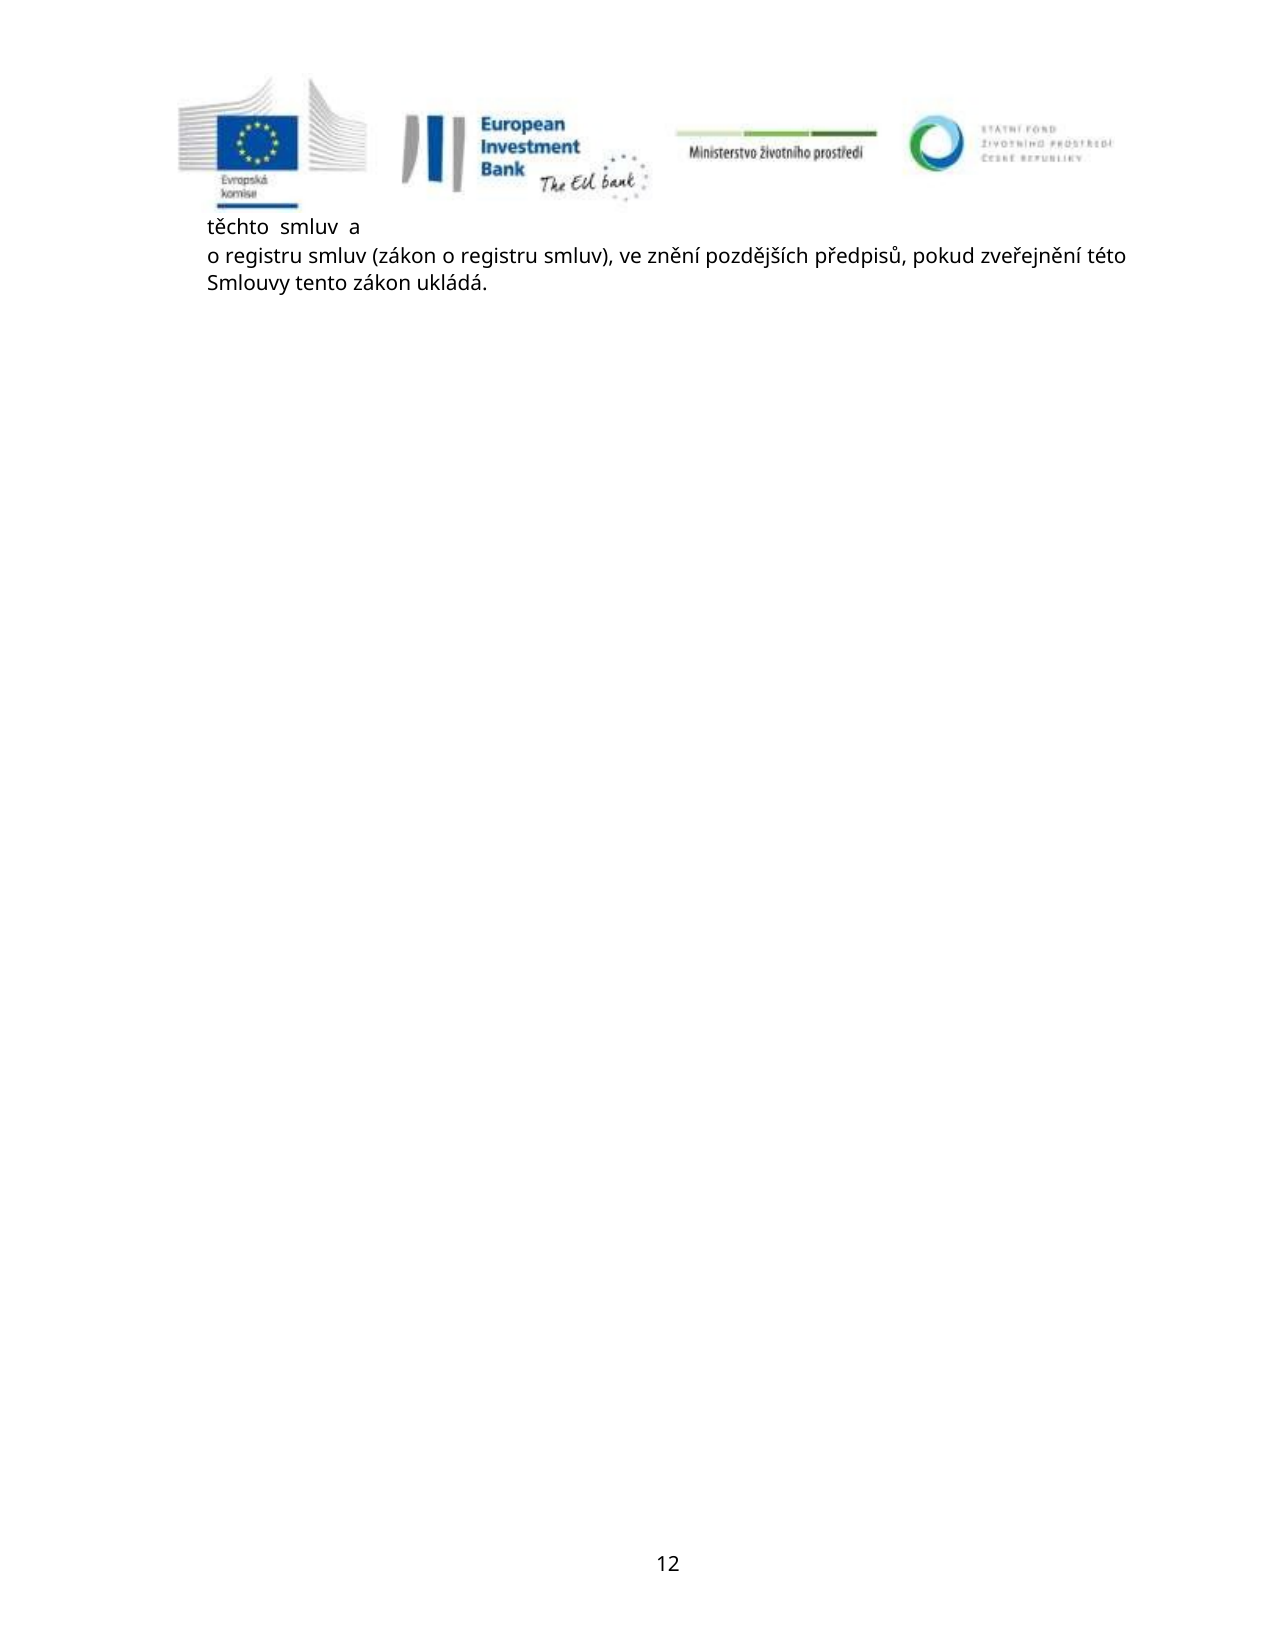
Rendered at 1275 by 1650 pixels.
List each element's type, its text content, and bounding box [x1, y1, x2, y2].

text o registru smluv (zákon o registru smluv), ve znění pozdějších předpisů, pokud zveřejnění této Smlouvy tento zákon ukládá. [207, 241, 1171, 297]
picture [177, 73, 1115, 212]
